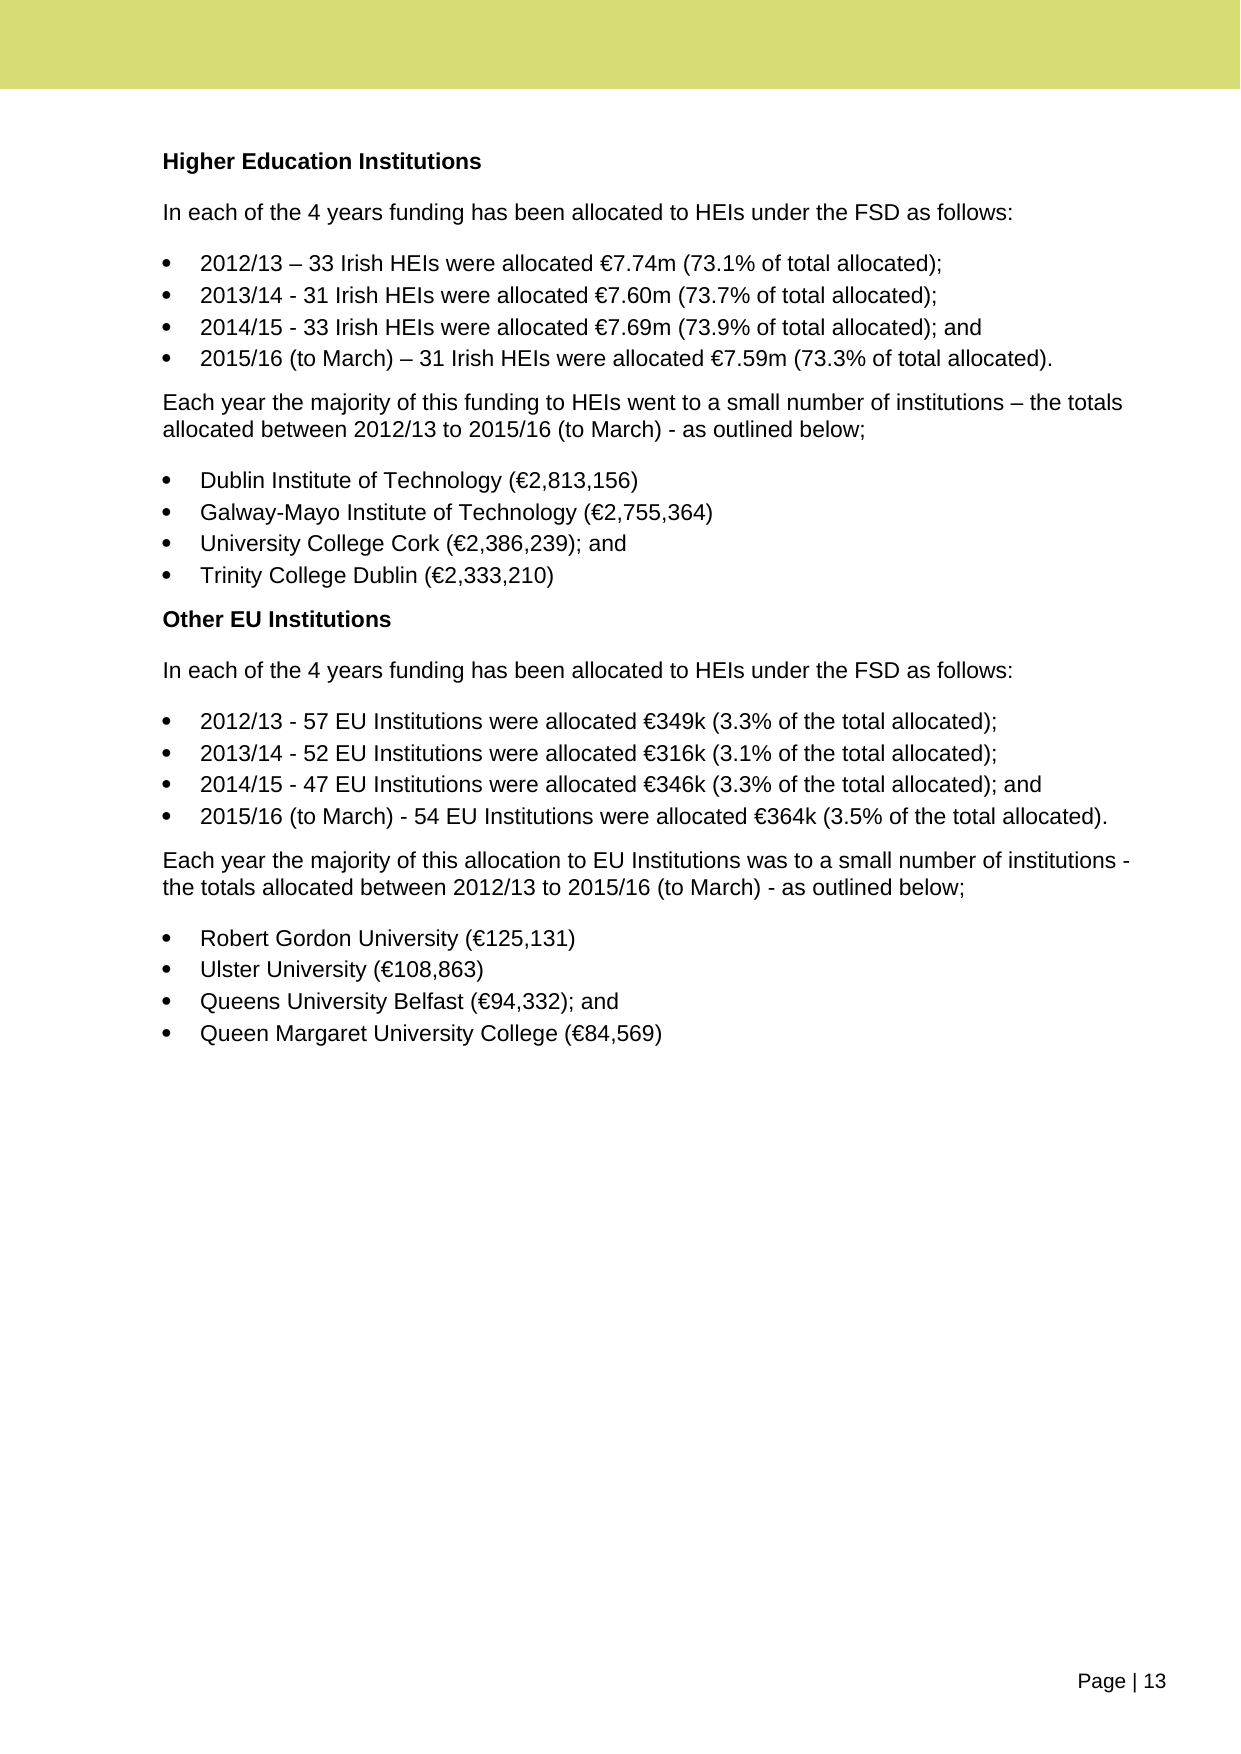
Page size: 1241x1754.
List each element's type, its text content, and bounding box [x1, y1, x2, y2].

list 2014/15 - 47 EU Institutions were allocated €346k (3.3% of the total allocated); and [162, 771, 1166, 798]
text In each of the 4 years funding has been allocated to HEIs under the FSD as follows: [162, 657, 1166, 683]
list 2012/13 – 33 Irish HEIs were allocated €7.74m (73.1% of total allocated); [162, 250, 1166, 277]
list Queens University Belfast (€94,332); and [162, 988, 1166, 1014]
list Galway-Mayo Institute of Technology (€2,755,364) [162, 498, 1166, 525]
list 2013/14 - 31 Irish HEIs were allocated €7.60m (73.7% of total allocated); [162, 282, 1166, 308]
list Dublin Institute of Technology (€2,813,156) [162, 467, 1166, 493]
list 2014/15 - 33 Irish HEIs were allocated €7.69m (73.9% of total allocated); and [162, 313, 1166, 340]
list University College Cork (€2,386,239); and [162, 530, 1166, 556]
list Queen Margaret University College (€84,569) [162, 1019, 1166, 1046]
list Trinity College Dublin (€2,333,210) [162, 562, 1166, 588]
text In each of the 4 years funding has been allocated to HEIs under the FSD as follows: [162, 199, 1166, 225]
list 2012/13 - 57 EU Institutions were allocated €349k (3.3% of the total allocated); [162, 708, 1166, 735]
text Each year the majority of this allocation to EU Institutions was to a small number of institutions - the totals allocated between 2012/13 to 2015/16 (to March) - as outlined below; [162, 847, 1166, 900]
list 2015/16 (to March) - 54 EU Institutions were allocated €364k (3.5% of the total allocated). [162, 803, 1166, 829]
list Robert Gordon University (€125,131) [162, 925, 1166, 951]
text Each year the majority of this funding to HEIs went to a small number of institutions – the totals allocated between 2012/13 to 2015/16 (to March) - as outlined below; [162, 389, 1166, 442]
picture [0, 0, 1241, 89]
list 2013/14 - 52 EU Institutions were allocated €316k (3.1% of the total allocated); [162, 740, 1166, 766]
list Ulster University (€108,863) [162, 956, 1166, 983]
text Higher Education Institutions [162, 148, 1166, 174]
list 2015/16 (to March) – 31 Irish HEIs were allocated €7.59m (73.3% of total allocated). [162, 345, 1166, 371]
text Other EU Institutions [162, 606, 1166, 632]
